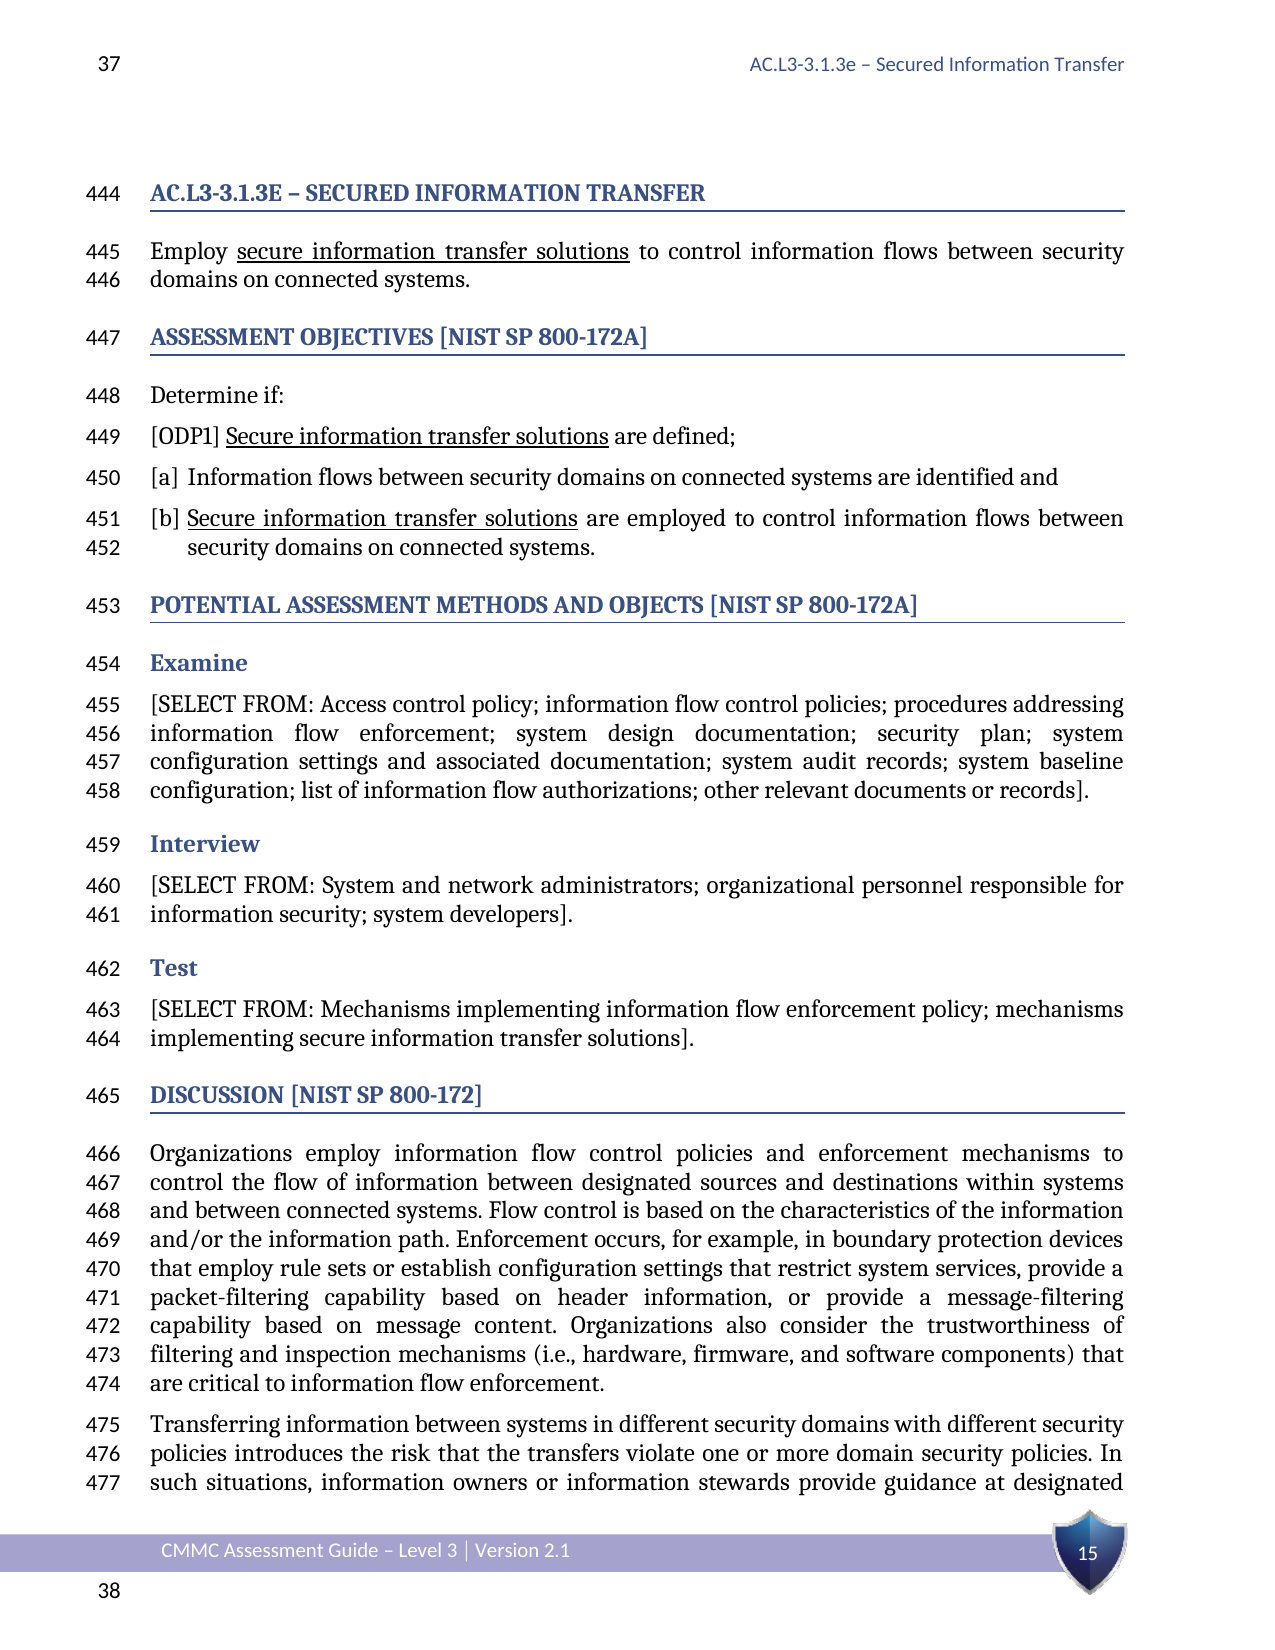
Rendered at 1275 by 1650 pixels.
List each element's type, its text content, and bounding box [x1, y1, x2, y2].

text [ODP1] Secure information transfer solutions are defined; [150, 422, 1050, 451]
list Secure information transfer solutions are employed to control information flows between security domains on connected systems. [150, 504, 1125, 562]
text DISCUSSION [NIST SP 800-172] [150, 1081, 1125, 1112]
text Interview [150, 830, 1125, 858]
text [SELECT FROM: Access control policy; information flow control policies; procedures addressing information flow enforcement; system design documentation; security plan; system configuration settings and associated documentation; system audit records; system baseline configuration; list of information flow authorizations; other relevant documents or records]. [150, 690, 1125, 805]
text Organizations employ information flow control policies and enforcement mechanisms to control the flow of information between designated sources and destinations within systems and between connected systems. Flow control is based on the characteristics of the information and/or the information path. Enforcement occurs, for example, in boundary protection devices that employ rule sets or establish configuration settings that restrict system services, provide a packet-filtering capability based on header information, or provide a message-filtering capability based on message content. Organizations also consider the trustworthiness of filtering and inspection mechanisms (i.e., hardware, firmware, and software components) that are critical to information flow enforcement. [150, 1139, 1125, 1397]
text Test [150, 953, 1125, 982]
picture [1052, 1509, 1128, 1595]
text Examine [150, 648, 1125, 677]
text AC.L3-3.1.3e – Secured Information Transfer [150, 179, 1125, 210]
text [SELECT FROM: System and network administrators; organizational personnel responsible for information security; system developers]. [150, 871, 1125, 928]
text Employ secure information transfer solutions to control information flows between security domains on connected systems. [150, 237, 1125, 294]
text Assessment ObjectiveS [NIST SP 800-172a] [150, 323, 1125, 354]
text [SELECT FROM: Mechanisms implementing information flow enforcement policy; mechanisms implementing secure information transfer solutions]. [150, 995, 1125, 1052]
list Information flows between security domains on connected systems are identified and [150, 463, 1125, 492]
text Determine if: [150, 381, 1125, 409]
text Potential Assessment Methods and ObjectS [NIST SP 800-172a] [150, 591, 1125, 622]
